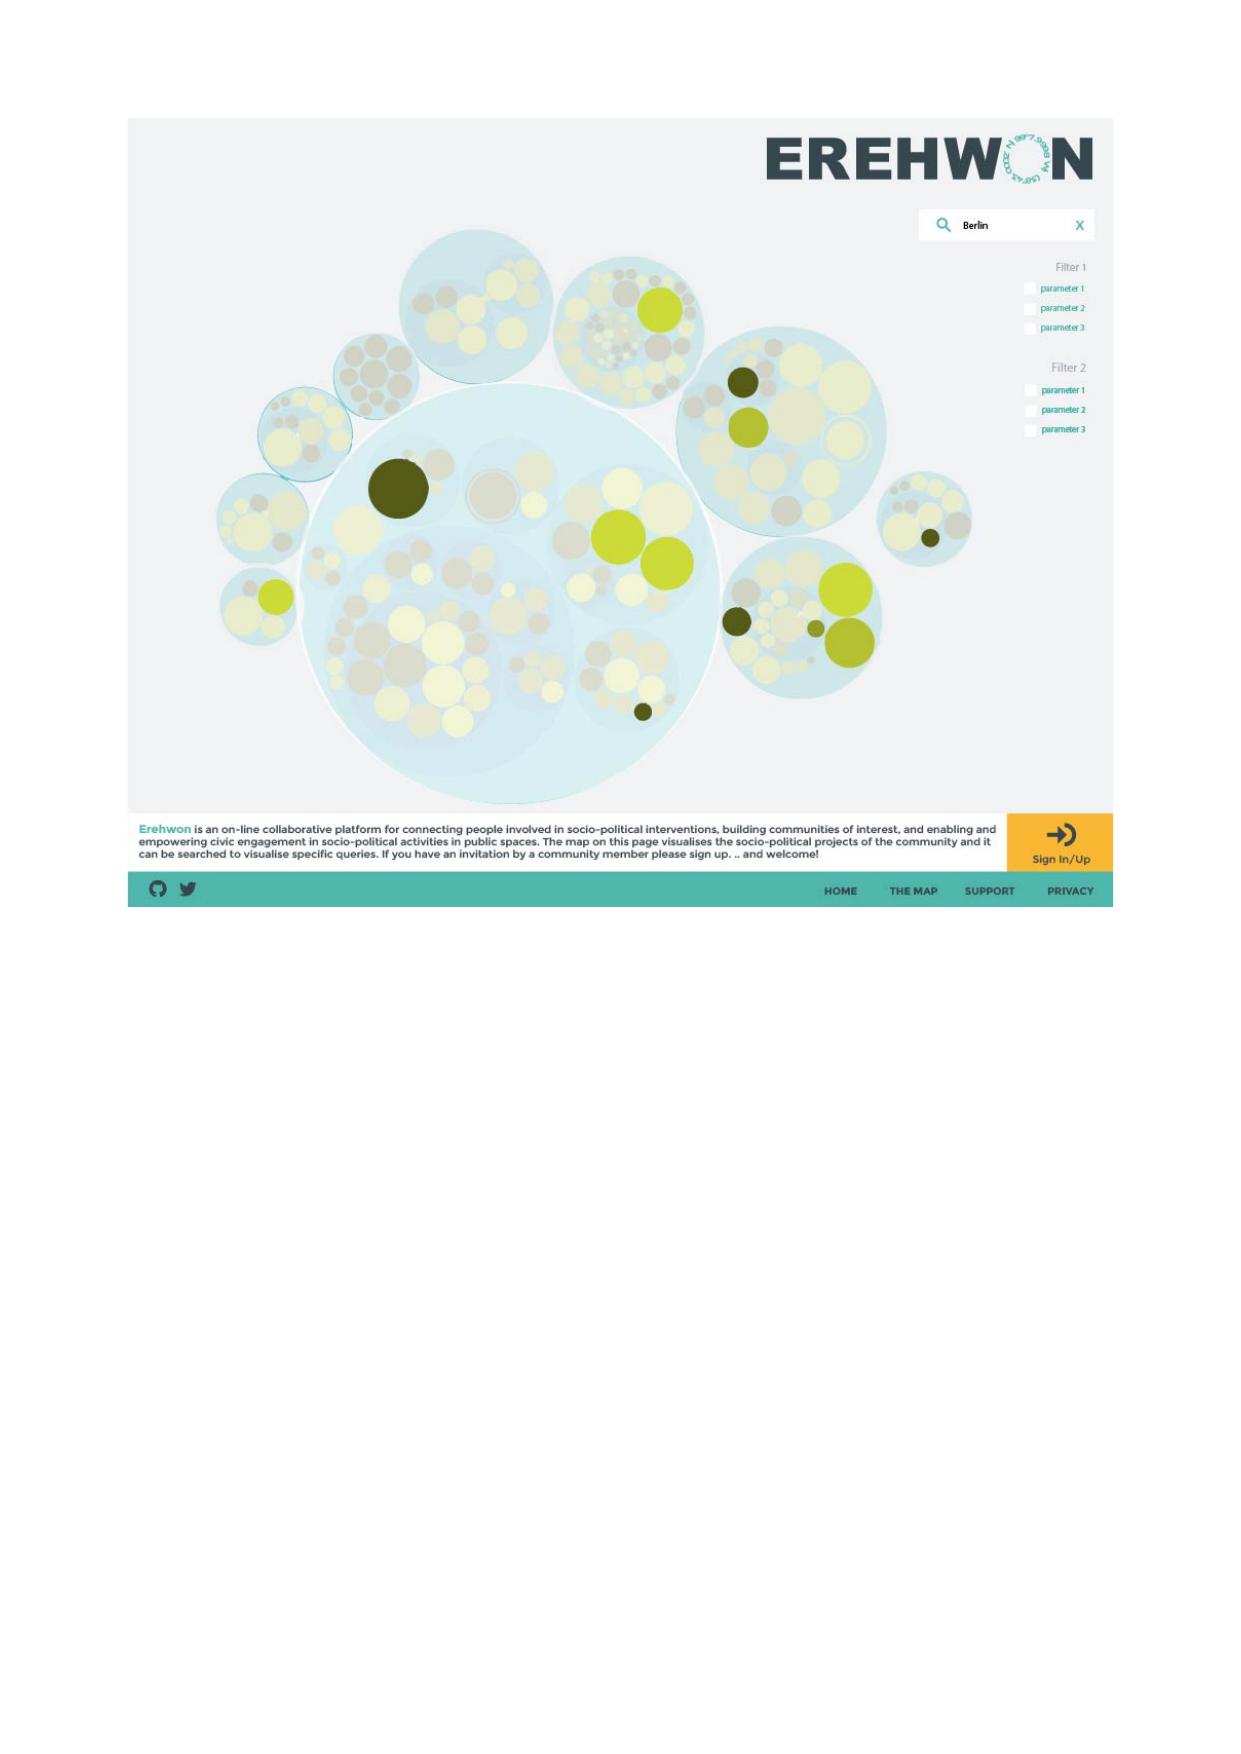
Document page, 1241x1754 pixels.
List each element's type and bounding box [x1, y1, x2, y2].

picture [127, 118, 1114, 907]
